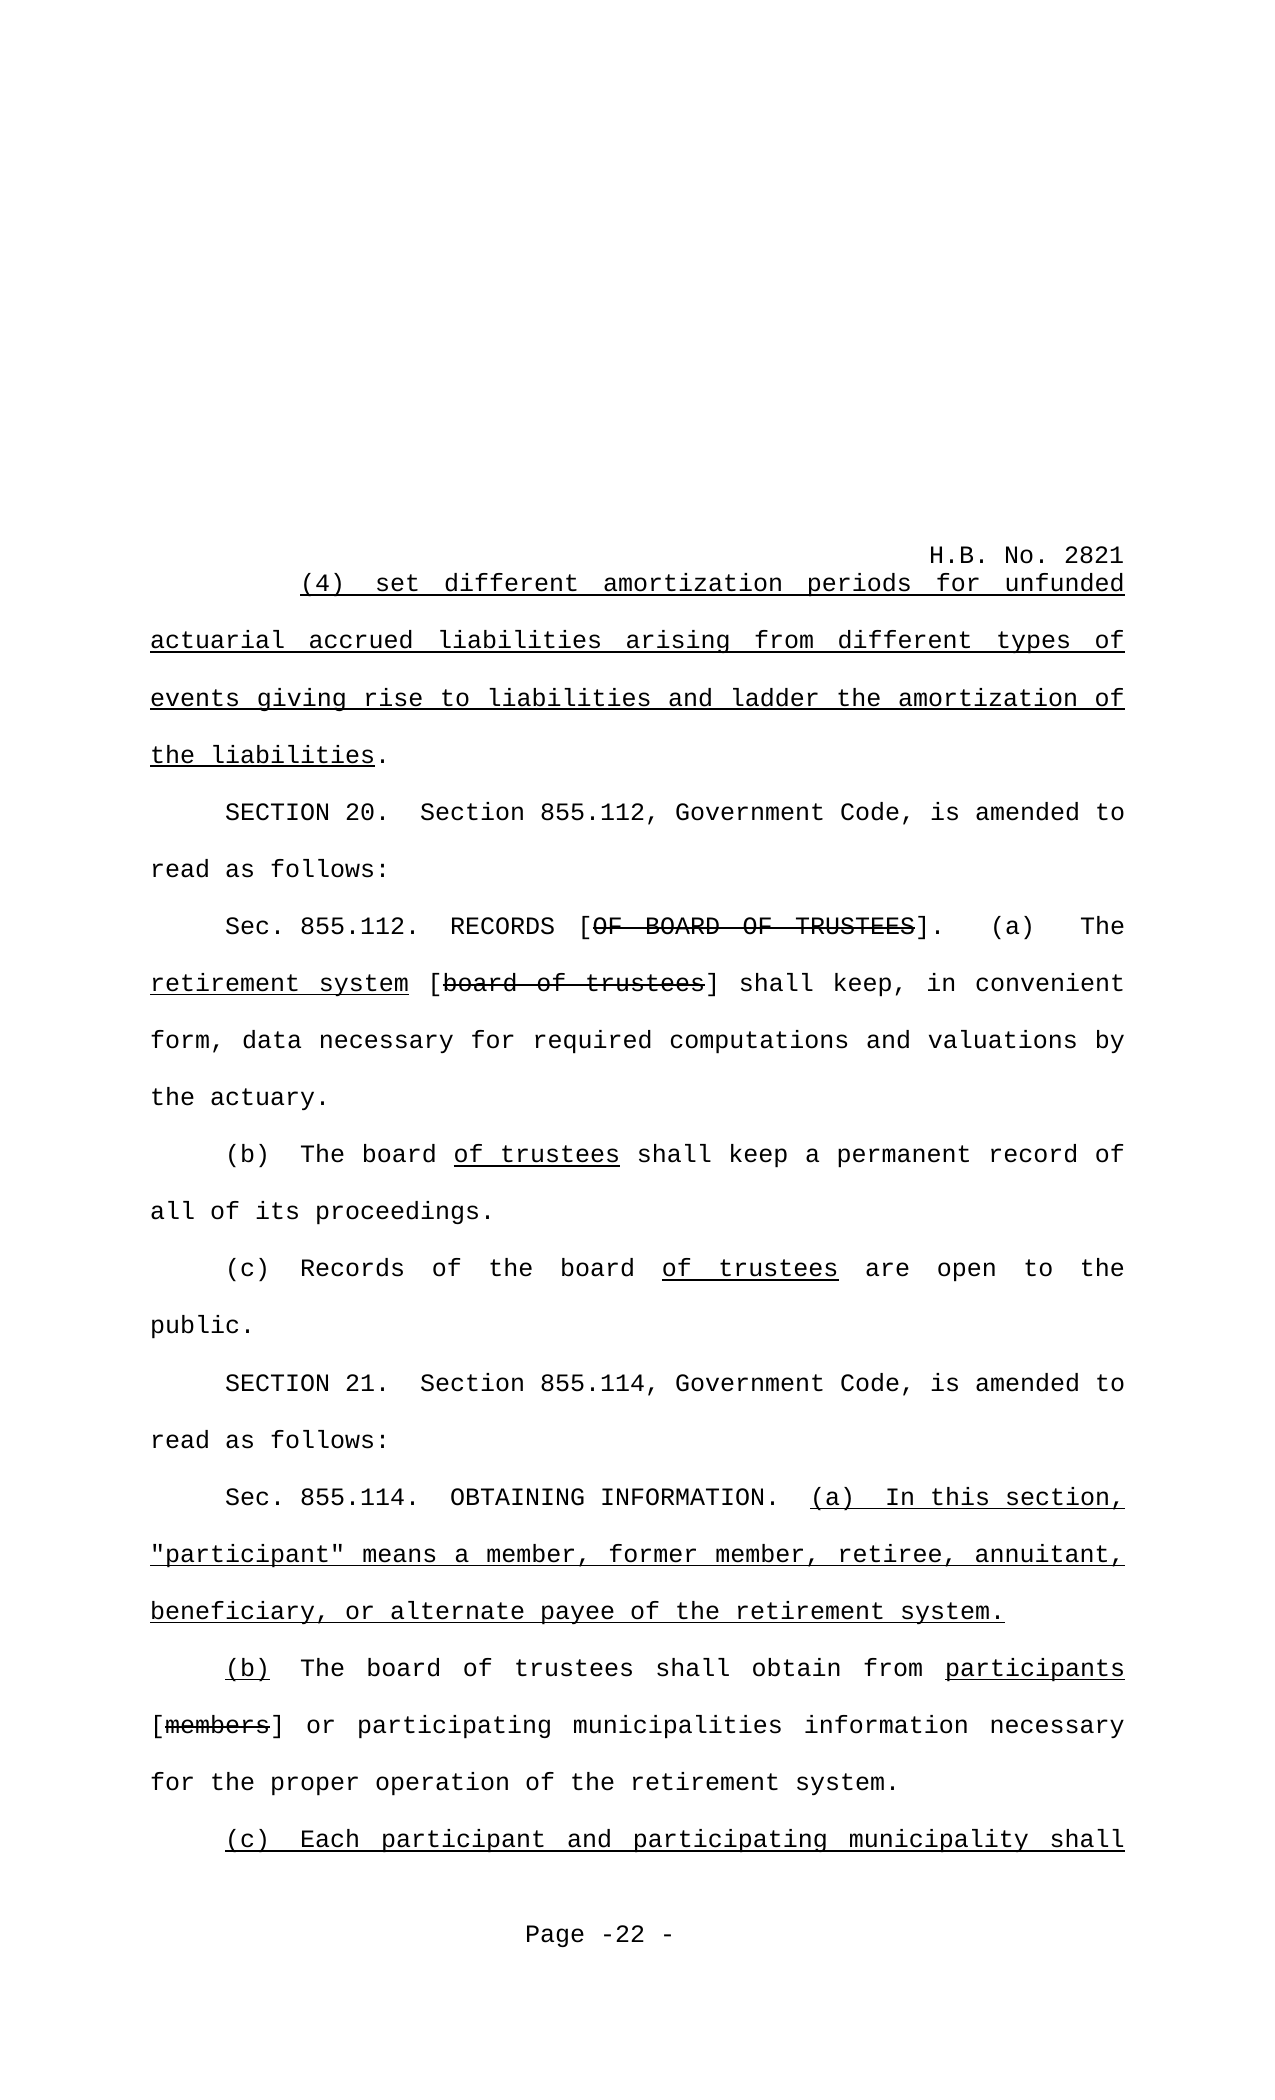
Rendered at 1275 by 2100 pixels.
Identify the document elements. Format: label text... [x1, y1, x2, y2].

text (b) The board of trustees shall keep a permanent record of all of its proceedings. [150, 1142, 1125, 1227]
text (4) set different amortization periods for unfunded actuarial accrued liabilities arising from different types of events giving rise to liabilities and ladder the amortization of the liabilities. [150, 653, 1125, 708]
text Sec. 855.114. OBTAINING INFORMATION. (a) In this section, "participant" means a member, former member, retiree, annuitant, beneficiary, or alternate payee of the retirement system. [150, 1566, 1125, 1627]
text (4) set different amortization periods for unfunded actuarial accrued liabilities arising from different types of events giving rise to liabilities and ladder the amortization of the liabilities. [150, 710, 1125, 771]
text SECTION 21. Section 855.114, Government Code, is amended to read as follows: [150, 1370, 1125, 1456]
text Sec. 855.112. RECORDS [OF BOARD OF TRUSTEES]. (a) The retirement system [board of trustees] shall keep, in convenient form, data necessary for required computations and valuations by the actuary. [150, 913, 1125, 1113]
text SECTION 20. Section 855.112, Government Code, is amended to read as follows: [150, 799, 1125, 885]
text (b) The board of trustees shall obtain from participants [members] or participating municipalities information necessary for the proper operation of the retirement system. [150, 1655, 1125, 1798]
text (c) Records of the board of trustees are open to the public. [150, 1256, 1125, 1341]
text Sec. 855.114. OBTAINING INFORMATION. (a) In this section, "participant" means a member, former member, retiree, annuitant, beneficiary, or alternate payee of the retirement system. [150, 1484, 1125, 1565]
text (4) set different amortization periods for unfunded actuarial accrued liabilities arising from different types of events giving rise to liabilities and ladder the amortization of the liabilities. [150, 571, 1125, 651]
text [150, 1827, 1125, 1855]
